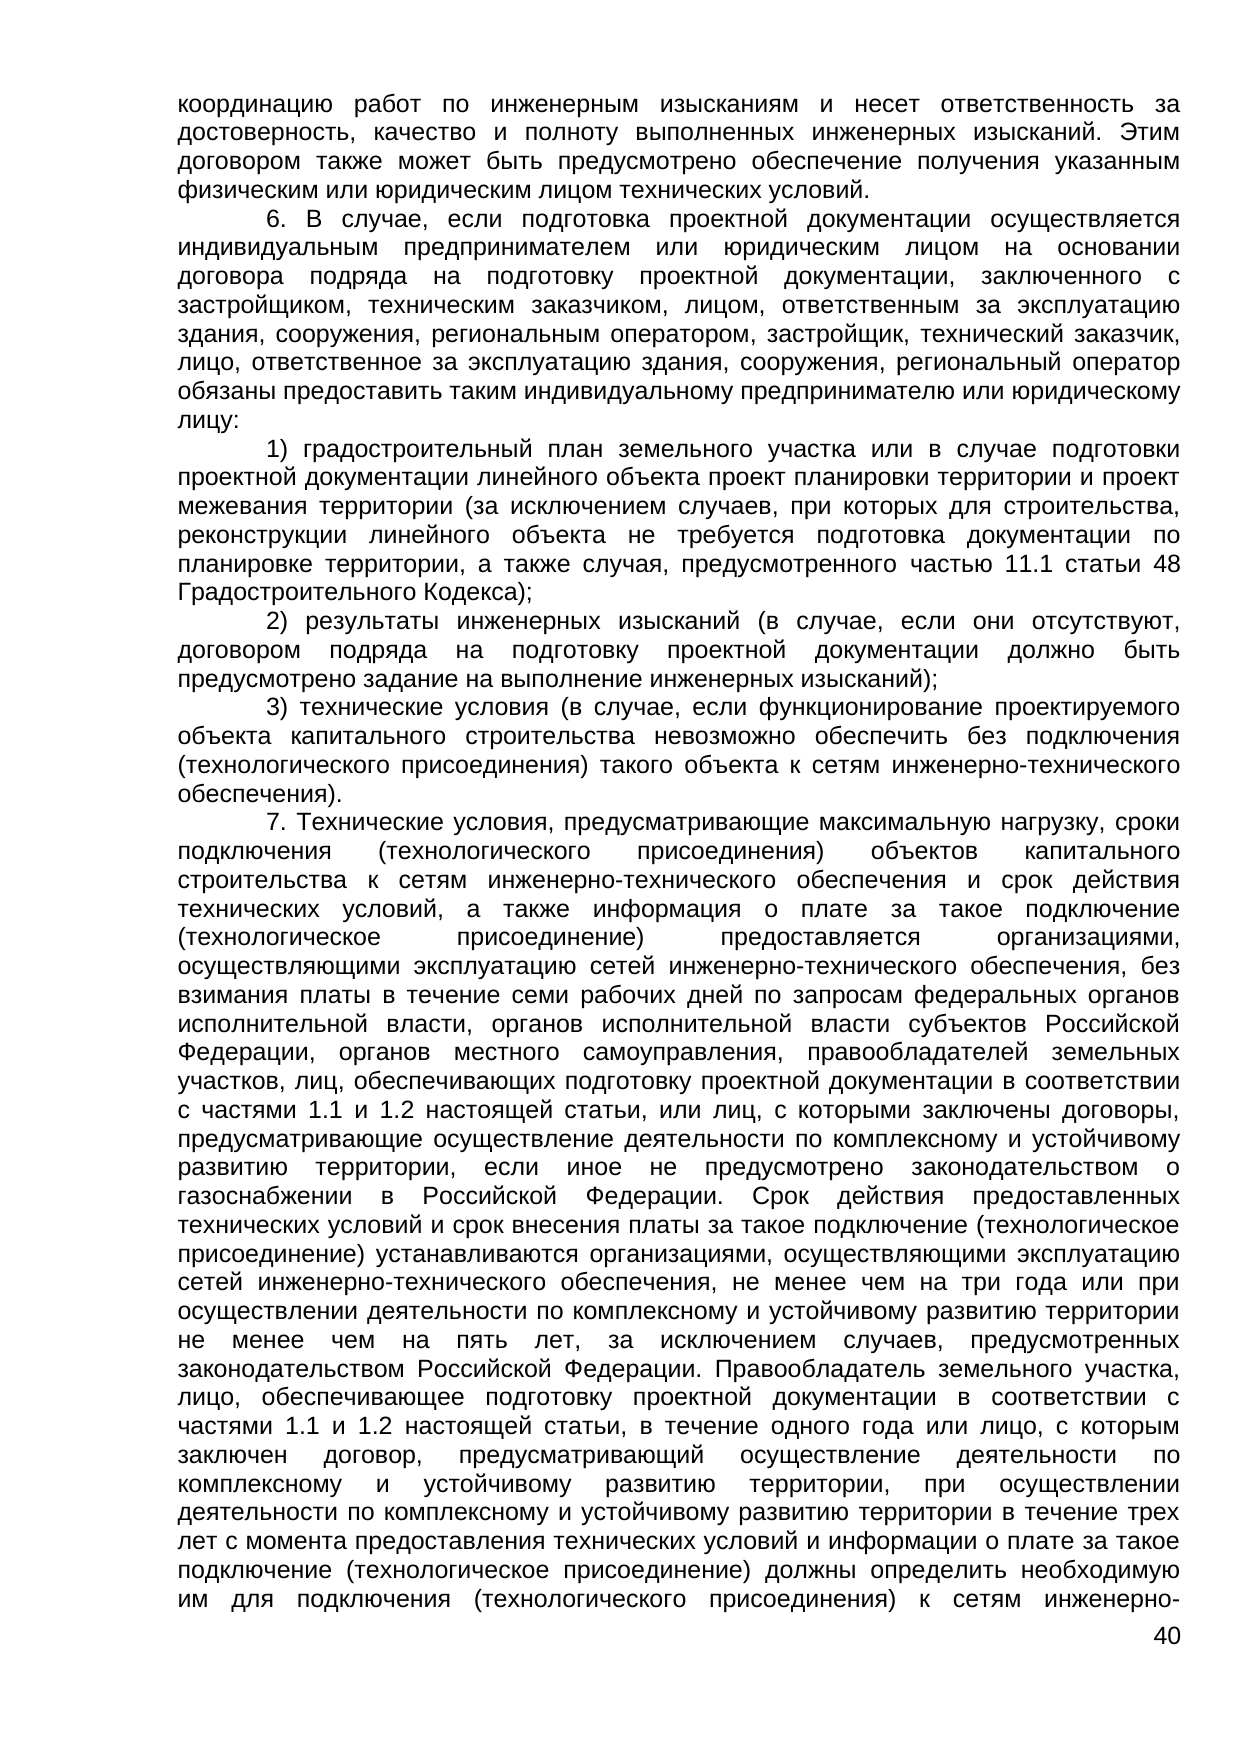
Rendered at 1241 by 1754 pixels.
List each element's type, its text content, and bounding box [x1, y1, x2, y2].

text 3) технические условия (в случае, если функционирование проектируемого объекта капитального строительства невозможно обеспечить без подключения (технологического присоединения) такого объекта к сетям инженерно-технического обеспечения). [177, 692, 1181, 807]
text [177, 807, 1181, 1612]
text 6. В случае, если подготовка проектной документации осуществляется индивидуальным предпринимателем или юридическим лицом на основании договора подряда на подготовку проектной документации, заключенного с застройщиком, техническим заказчиком, лицом, ответственным за эксплуатацию здания, сооружения, региональным оператором, застройщик, технический заказчик, лицо, ответственное за эксплуатацию здания, сооружения, региональный оператор обязаны предоставить таким индивидуальному предпринимателю или юридическому лицу: [177, 204, 1181, 434]
text 2) результаты инженерных изысканий (в случае, если они отсутствуют, договором подряда на подготовку проектной документации должно быть предусмотрено задание на выполнение инженерных изысканий); [177, 606, 1181, 692]
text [177, 89, 1181, 204]
text 1) градостроительный план земельного участка или в случае подготовки проектной документации линейного объекта проект планировки территории и проект межевания территории (за исключением случаев, при которых для строительства, реконструкции линейного объекта не требуется подготовка документации по планировке территории, а также случая, предусмотренного частью 11.1 статьи 48 Градостроительного Кодекса); [177, 434, 1181, 606]
